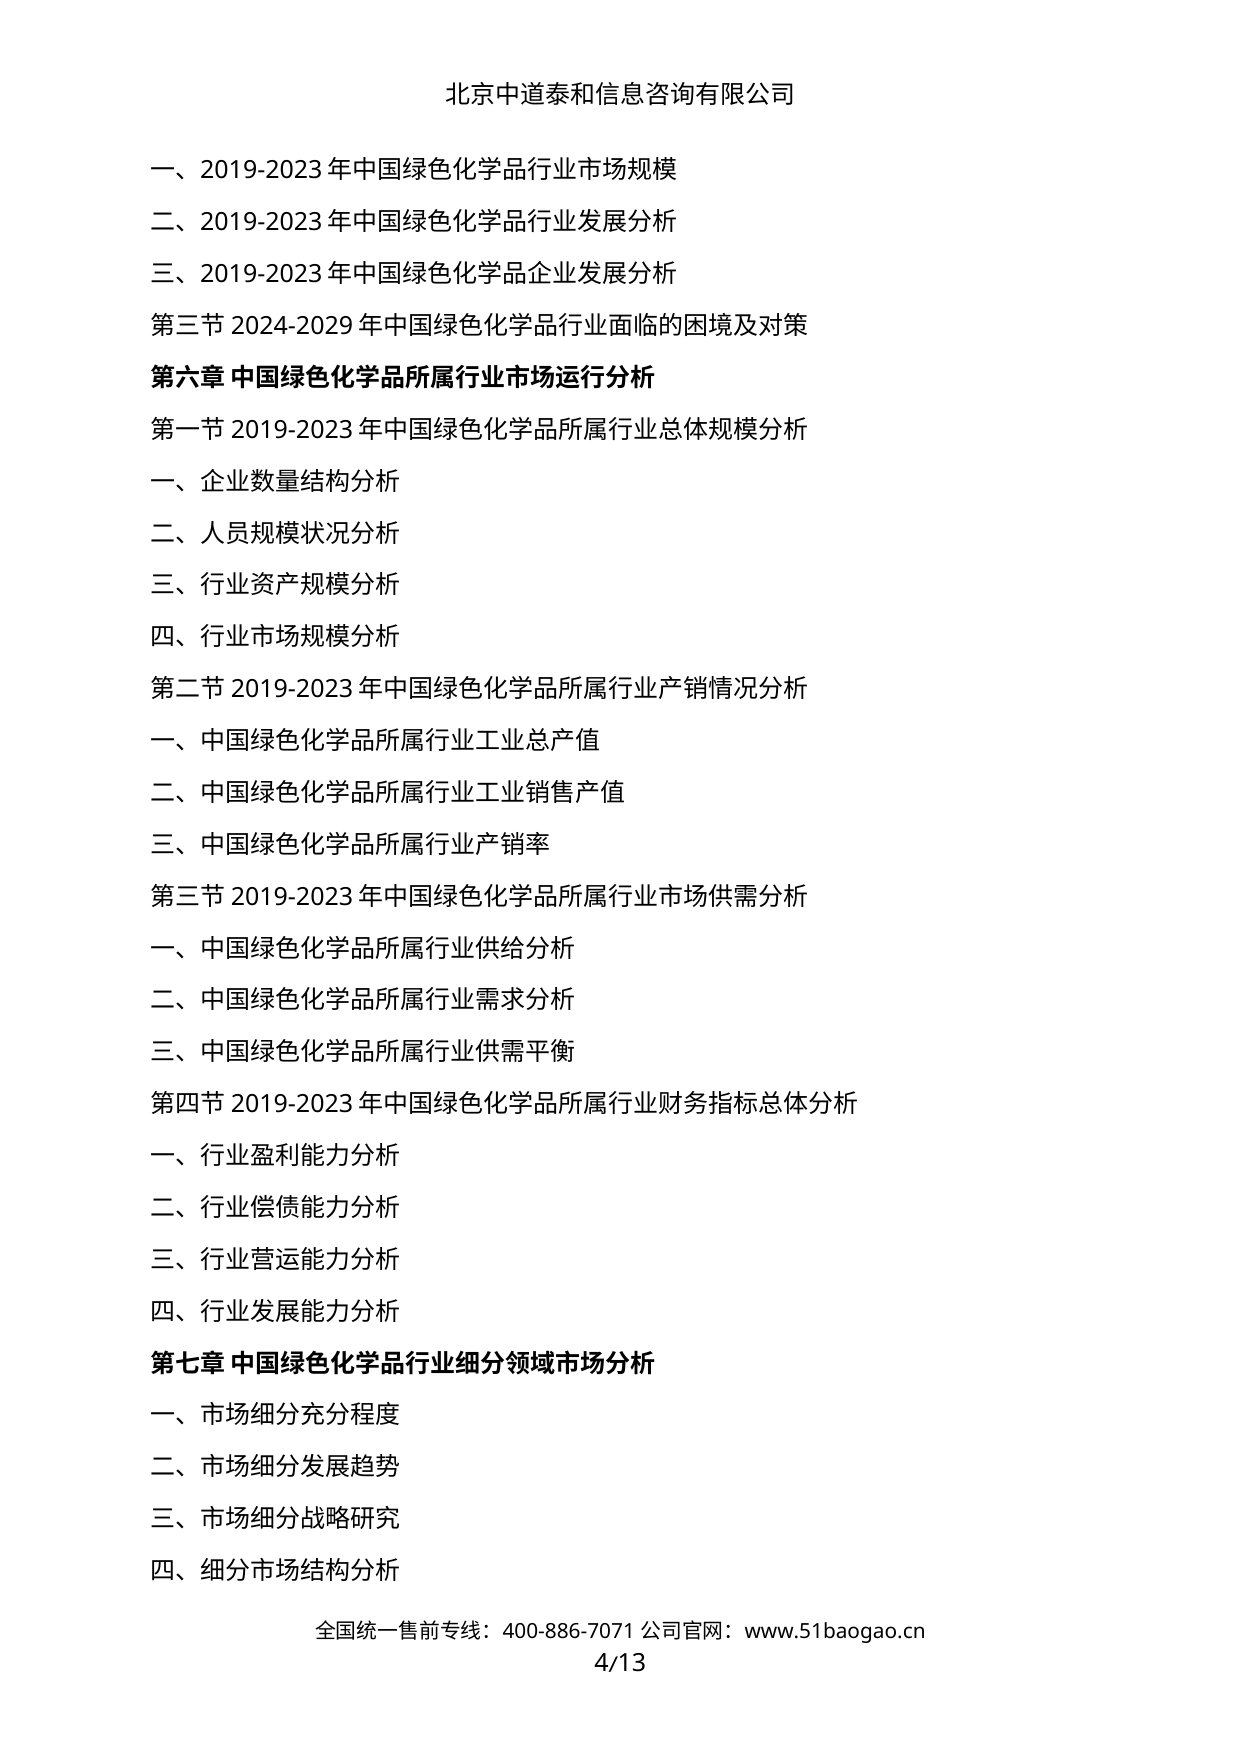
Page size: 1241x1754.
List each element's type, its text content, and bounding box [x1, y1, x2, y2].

text 一、企业数量结构分析 [150, 461, 1090, 497]
text 四、行业发展能力分析 [150, 1291, 1090, 1327]
text 第二节 2019-2023年中国绿色化学品所属行业产销情况分析 [150, 669, 1090, 705]
text 第七章 中国绿色化学品行业细分领域市场分析 [150, 1343, 1090, 1379]
text 四、行业市场规模分析 [150, 617, 1090, 653]
text 一、行业盈利能力分析 [150, 1136, 1090, 1172]
text 三、中国绿色化学品所属行业供需平衡 [150, 1032, 1090, 1068]
text 第一节 2019-2023年中国绿色化学品所属行业总体规模分析 [150, 409, 1090, 446]
text 一、中国绿色化学品所属行业工业总产值 [150, 721, 1090, 757]
text 二、中国绿色化学品所属行业工业销售产值 [150, 772, 1090, 809]
text 三、市场细分战略研究 [150, 1499, 1090, 1535]
text 三、行业营运能力分析 [150, 1239, 1090, 1276]
text 二、中国绿色化学品所属行业需求分析 [150, 980, 1090, 1016]
text 四、细分市场结构分析 [150, 1551, 1090, 1587]
text 二、行业偿债能力分析 [150, 1187, 1090, 1224]
text 二、2019-2023年中国绿色化学品行业发展分析 [150, 202, 1090, 238]
text 第三节 2024-2029年中国绿色化学品行业面临的困境及对策 [150, 306, 1090, 342]
text 三、行业资产规模分析 [150, 565, 1090, 601]
text 第六章 中国绿色化学品所属行业市场运行分析 [150, 357, 1090, 394]
text 第三节 2019-2023年中国绿色化学品所属行业市场供需分析 [150, 876, 1090, 912]
text 二、人员规模状况分析 [150, 513, 1090, 549]
text 一、中国绿色化学品所属行业供给分析 [150, 928, 1090, 964]
text 三、中国绿色化学品所属行业产销率 [150, 824, 1090, 861]
text 三、2019-2023年中国绿色化学品企业发展分析 [150, 254, 1090, 290]
text 一、市场细分充分程度 [150, 1395, 1090, 1431]
text 一、2019-2023年中国绿色化学品行业市场规模 [150, 150, 1090, 186]
text 第四节 2019-2023年中国绿色化学品所属行业财务指标总体分析 [150, 1084, 1090, 1120]
text 二、市场细分发展趋势 [150, 1447, 1090, 1483]
